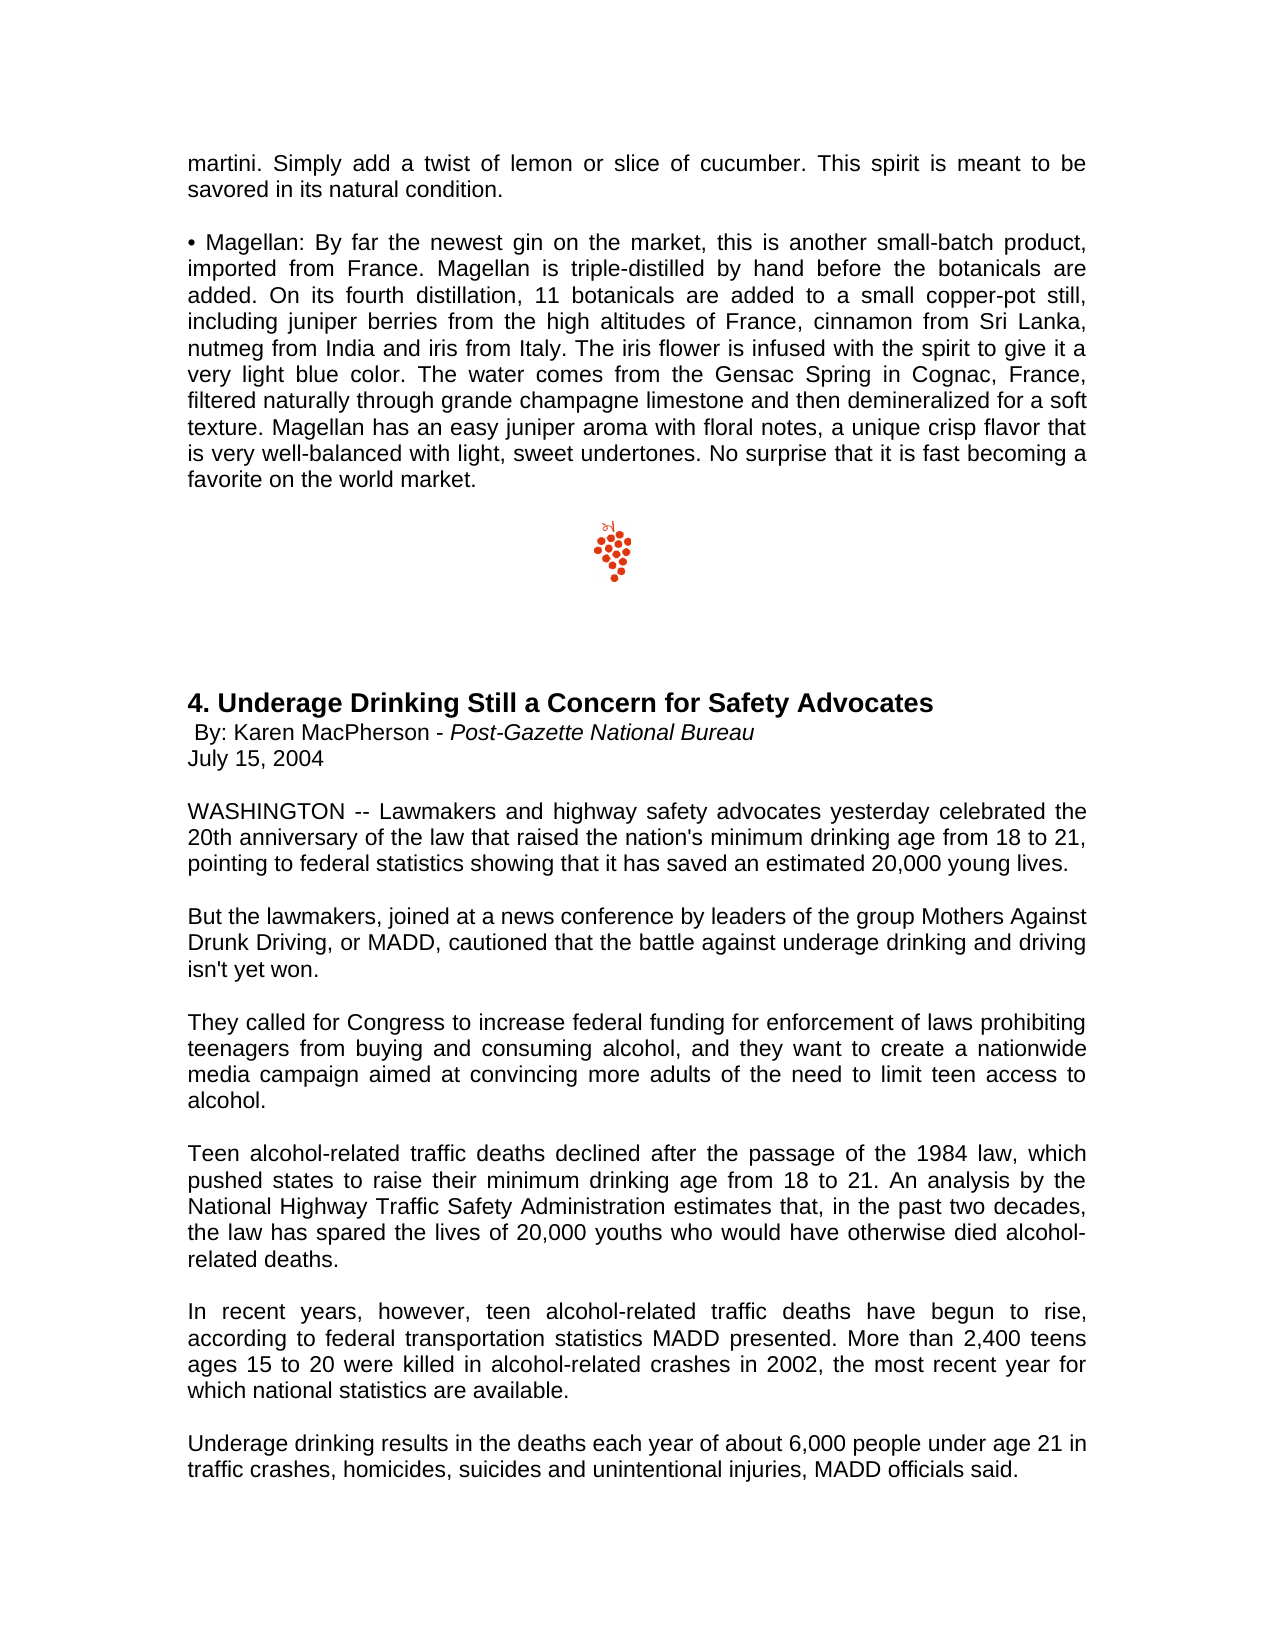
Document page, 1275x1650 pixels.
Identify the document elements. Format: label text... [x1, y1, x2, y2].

text Teen alcohol-related traffic deaths declined after the passage of the 1984 law, which pushed states to raise their minimum drinking age from 18 to 21. An analysis by the National Highway Traffic Safety Administration estimates that, in the past two decades, the law has spared the lives of 20,000 youths who would have otherwise died alcohol-related deaths. [187, 1140, 1087, 1272]
text July 15, 2004 [187, 745, 1087, 771]
text -- Lawmakers and highway safety advocates yesterday celebrated the 20th anniversary of the law that raised the nation's minimum drinking age from 18 to 21, pointing to federal statistics showing that it has saved an estimated 20,000 young lives. [187, 798, 1087, 877]
text By: Karen MacPherson - Post-Gazette National Bureau [187, 718, 1087, 745]
text But the lawmakers, joined at a news conference by leaders of the group Mothers Against Drunk Driving, or MADD, cautioned that the battle against underage drinking and driving isn't yet won. [187, 903, 1087, 982]
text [187, 150, 1087, 203]
text 4. Underage Drinking Still a Concern for Safety Advocates [187, 687, 1087, 718]
text • Magellan: By far the newest gin on the market, this is another small-batch product, imported from . Magellan is triple-distilled by hand before the botanicals are added. On its fourth distillation, 11 botanicals are added to a small copper-pot still, including juniper berries from the high altitudes of , cinnamon from , nutmeg from and iris from . The iris flower is infused with the spirit to give it a very light blue color. The water comes from the Gensac Spring in , filtered naturally through grande champagne limestone and then demineralized for a soft texture. Magellan has an easy juniper aroma with floral notes, a unique crisp flavor that is very well-balanced with light, sweet undertones. No surprise that it is fast becoming a favorite on the world market. [187, 229, 1087, 493]
text Underage drinking results in the deaths each year of about 6,000 people under age 21 in traffic crashes, homicides, suicides and unintentional injuries, MADD officials said. [187, 1430, 1087, 1483]
text In recent years, however, teen alcohol-related traffic deaths have begun to rise, according to federal transportation statistics MADD presented. More than 2,400 teens ages 15 to 20 were killed in alcohol-related crashes in 2002, the most recent year for which national statistics are available. [187, 1298, 1087, 1404]
text They called for Congress to increase federal funding for enforcement of laws prohibiting teenagers from buying and consuming alcohol, and they want to create a nationwide media campaign aimed at convincing more adults of the need to limit teen access to alcohol. [187, 1008, 1087, 1114]
picture [594, 521, 631, 582]
